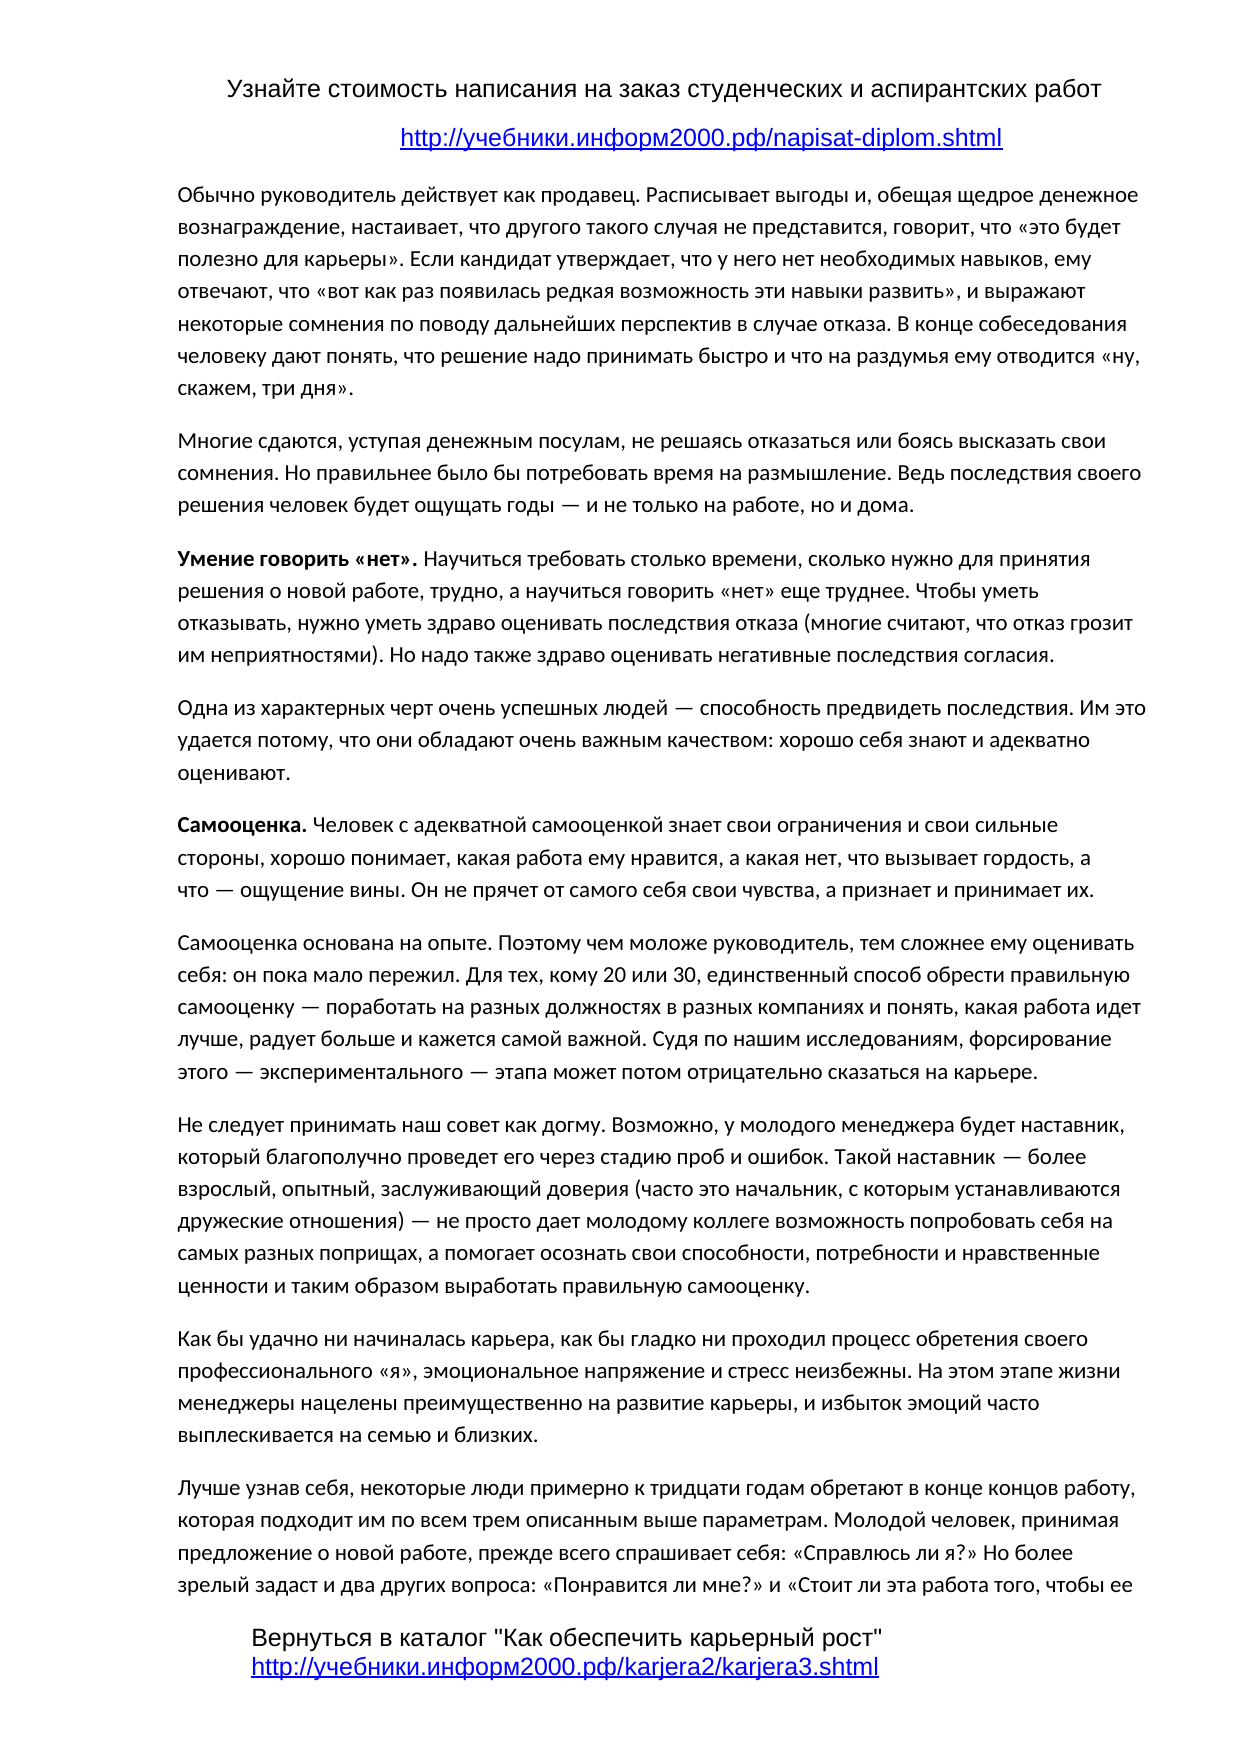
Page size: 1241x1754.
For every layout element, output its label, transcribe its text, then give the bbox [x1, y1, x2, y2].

text Обычно руководитель действует как продавец. Расписывает выгоды и, обещая щедрое денежное вознаграждение, настаивает, что другого такого случая не представится, говорит, что «это будет полезно для карьеры». Если кандидат утверждает, что у него нет необходимых навыков, ему отвечают, что «вот как раз появилась редкая возможность эти навыки развить», и выражают некоторые сомнения по поводу дальнейших перспектив в случае отказа. В конце собеседования человеку дают понять, что решение надо принимать быстро и что на раздумья ему отводится «ну, скажем, три дня». [177, 180, 1152, 401]
text Умение говорить «нет». Научиться требовать столько времени, сколько нужно для принятия решения о новой работе, трудно, а научиться говорить «нет» еще труднее. Чтобы уметь отказывать, нужно уметь здраво оценивать последствия отказа (многие считают, что отказ грозит им неприятностями). Но надо также здраво оценивать негативные последствия согласия. [177, 544, 1152, 668]
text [177, 1473, 1152, 1598]
text Многие сдаются, уступая денежным посулам, не решаясь отказаться или боясь высказать свои сомнения. Но правильнее было бы потребовать время на размышление. Ведь последствия своего решения человек будет ощущать годы — и не только на работе, но и дома. [177, 426, 1152, 519]
text Самооценка. Человек с адекватной самооценкой знает свои ограничения и свои сильные стороны, хорошо понимает, какая работа ему нравится, а какая нет, что вызывает гордость, а что — ощущение вины. Он не прячет от самого себя свои чувства, а признает и принимает их. [177, 811, 1152, 903]
text Самооценка основана на опыте. Поэтому чем моложе руководитель, тем сложнее ему оценивать себя: он пока мало пережил. Для тех, кому 20 или 30, единственный способ обрести правильную самооценку — поработать на разных должностях в разных компаниях и понять, какая работа идет лучше, радует больше и кажется самой важной. Судя по нашим исследованиям, форсирование этого — экспериментального — этапа может потом отрицательно сказаться на карьере. [177, 928, 1152, 1085]
text Не следует принимать наш совет как догму. Возможно, у молодого менеджера будет наставник, который благополучно проведет его через стадию проб и ошибок. Такой наставник — более взрослый, опытный, заслуживающий доверия (часто это начальник, с которым устанавливаются дружеские отношения) — не просто дает молодому коллеге возможность попробовать себя на самых разных поприщах, а помогает осознать свои способности, потребности и нравственные ценности и таким образом выработать правильную самооценку. [177, 1110, 1152, 1299]
text Как бы удачно ни начиналась карьера, как бы гладко ни проходил процесс обретения своего профессионального «я», эмоциональное напряжение и стресс неизбежны. На этом этапе жизни менеджеры нацелены преимущественно на развитие карьеры, и избыток эмоций часто выплескивается на семью и близких. [177, 1324, 1152, 1448]
text Одна из характерных черт очень успешных людей — способность предвидеть последствия. Им это удается потому, что они обладают очень важным качеством: хорошо себя знают и адекватно оценивают. [177, 693, 1152, 786]
